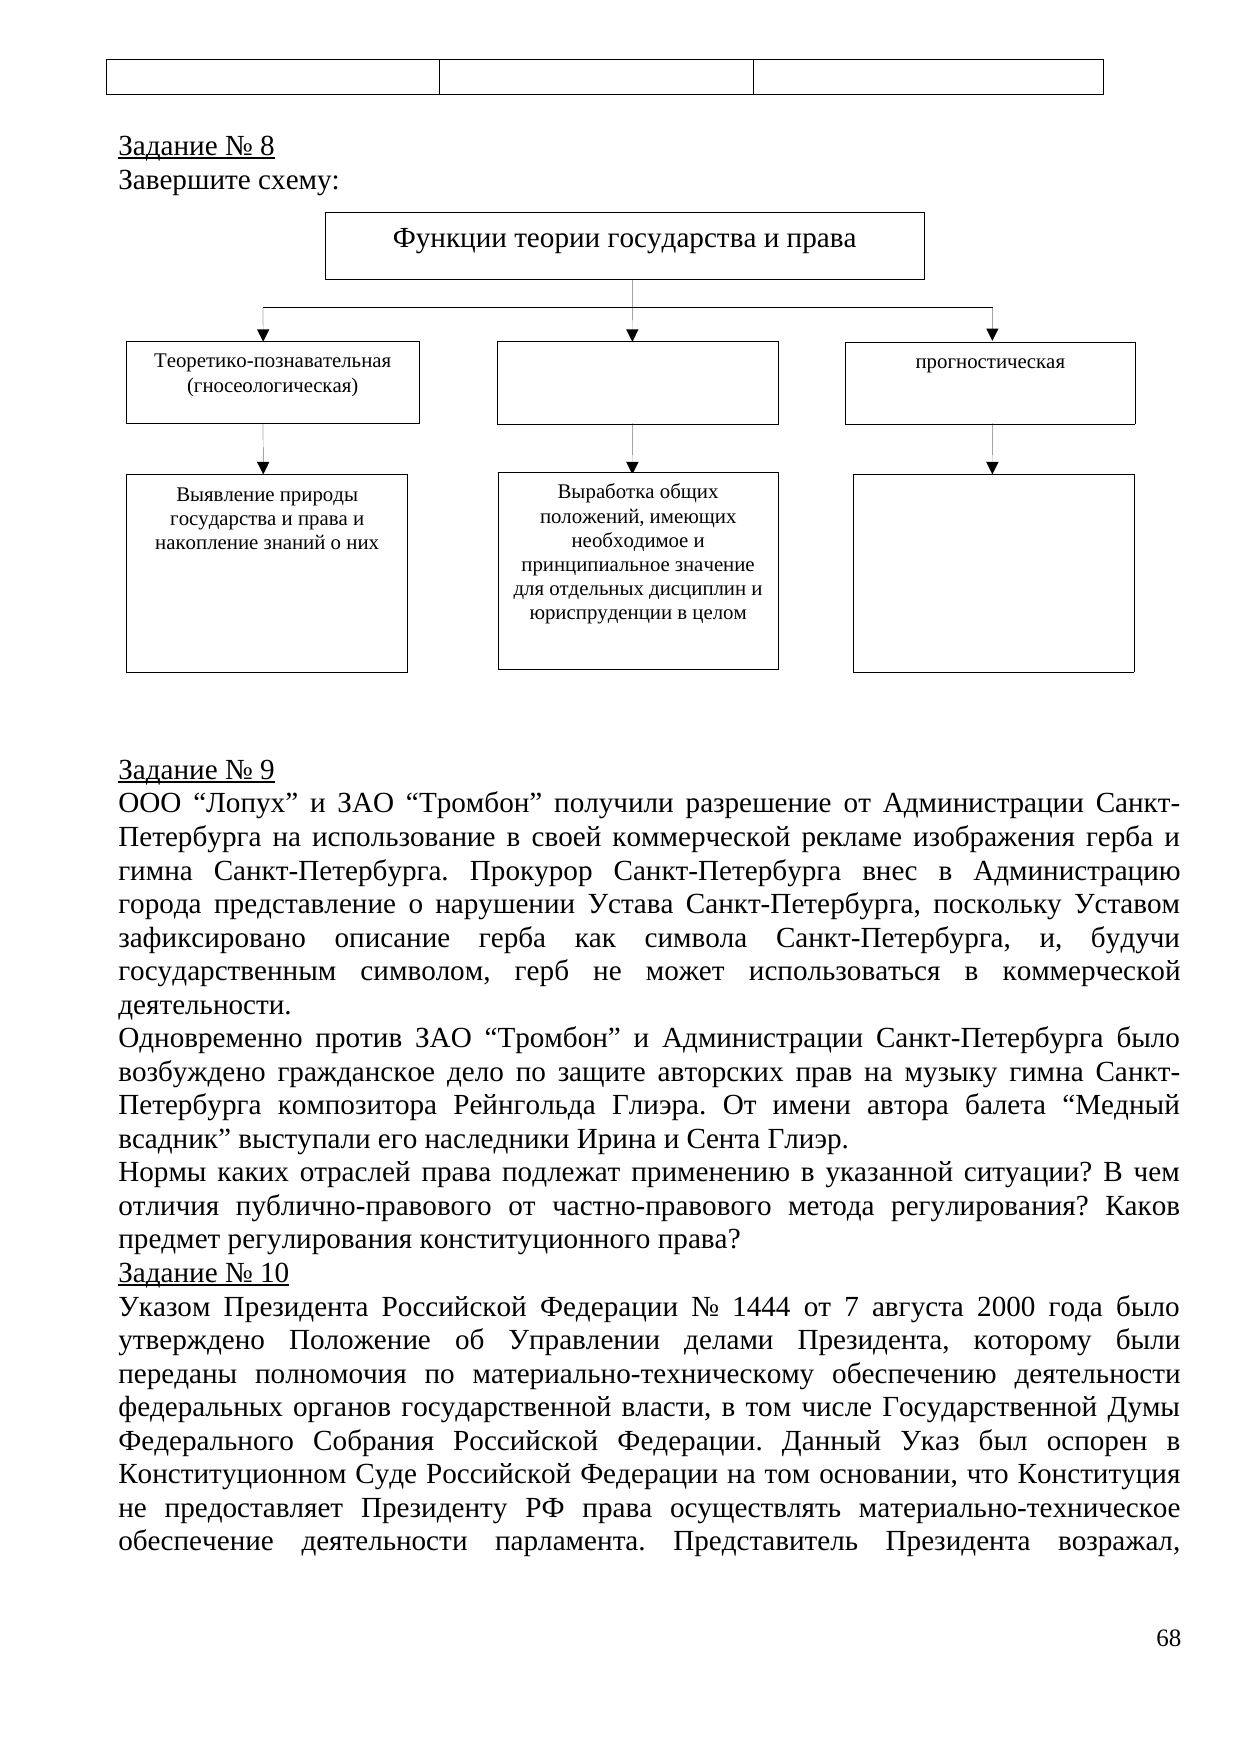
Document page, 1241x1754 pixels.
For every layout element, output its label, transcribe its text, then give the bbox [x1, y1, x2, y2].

text Нормы каких отраслей права подлежат применению в указанной ситуации? В чем отличия публично-правового от частно-правового метода регулирования? Каков предмет регулирования конституционного права? [118, 1154, 1181, 1255]
text Задание № 10 [118, 1255, 1181, 1289]
text ООО “Лопух” и ЗАО “Тромбон” получили разрешение от Администрации Санкт-Петербурга на использование в своей коммерческой рекламе изображения герба и гимна Санкт-Петербурга. Прокурор Санкт-Петербурга внес в Администрацию города представление о нарушении Устава Санкт-Петербурга, поскольку Уставом зафиксировано описание герба как символа Санкт-Петербурга, и, будучи государственным символом, герб не может использоваться в коммерческой деятельности. [118, 786, 1181, 1020]
text Одновременно против ЗАО “Тромбон” и Администрации Санкт-Петербурга было возбуждено гражданское дело по защите авторских прав на музыку гимна Санкт-Петербурга композитора Рейнгольда Глиэра. От имени автора балета “Медный всадник” выступали его наследники Ирина и Сента Глиэр. [118, 1020, 1181, 1154]
table_cell [107, 60, 439, 94]
text Задание № 9 [118, 752, 1181, 786]
table_cell [754, 60, 1103, 94]
text Задание № 8 [118, 128, 1181, 162]
text Завершите схему: [118, 162, 1181, 195]
table_cell [440, 60, 753, 94]
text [118, 1289, 1181, 1557]
